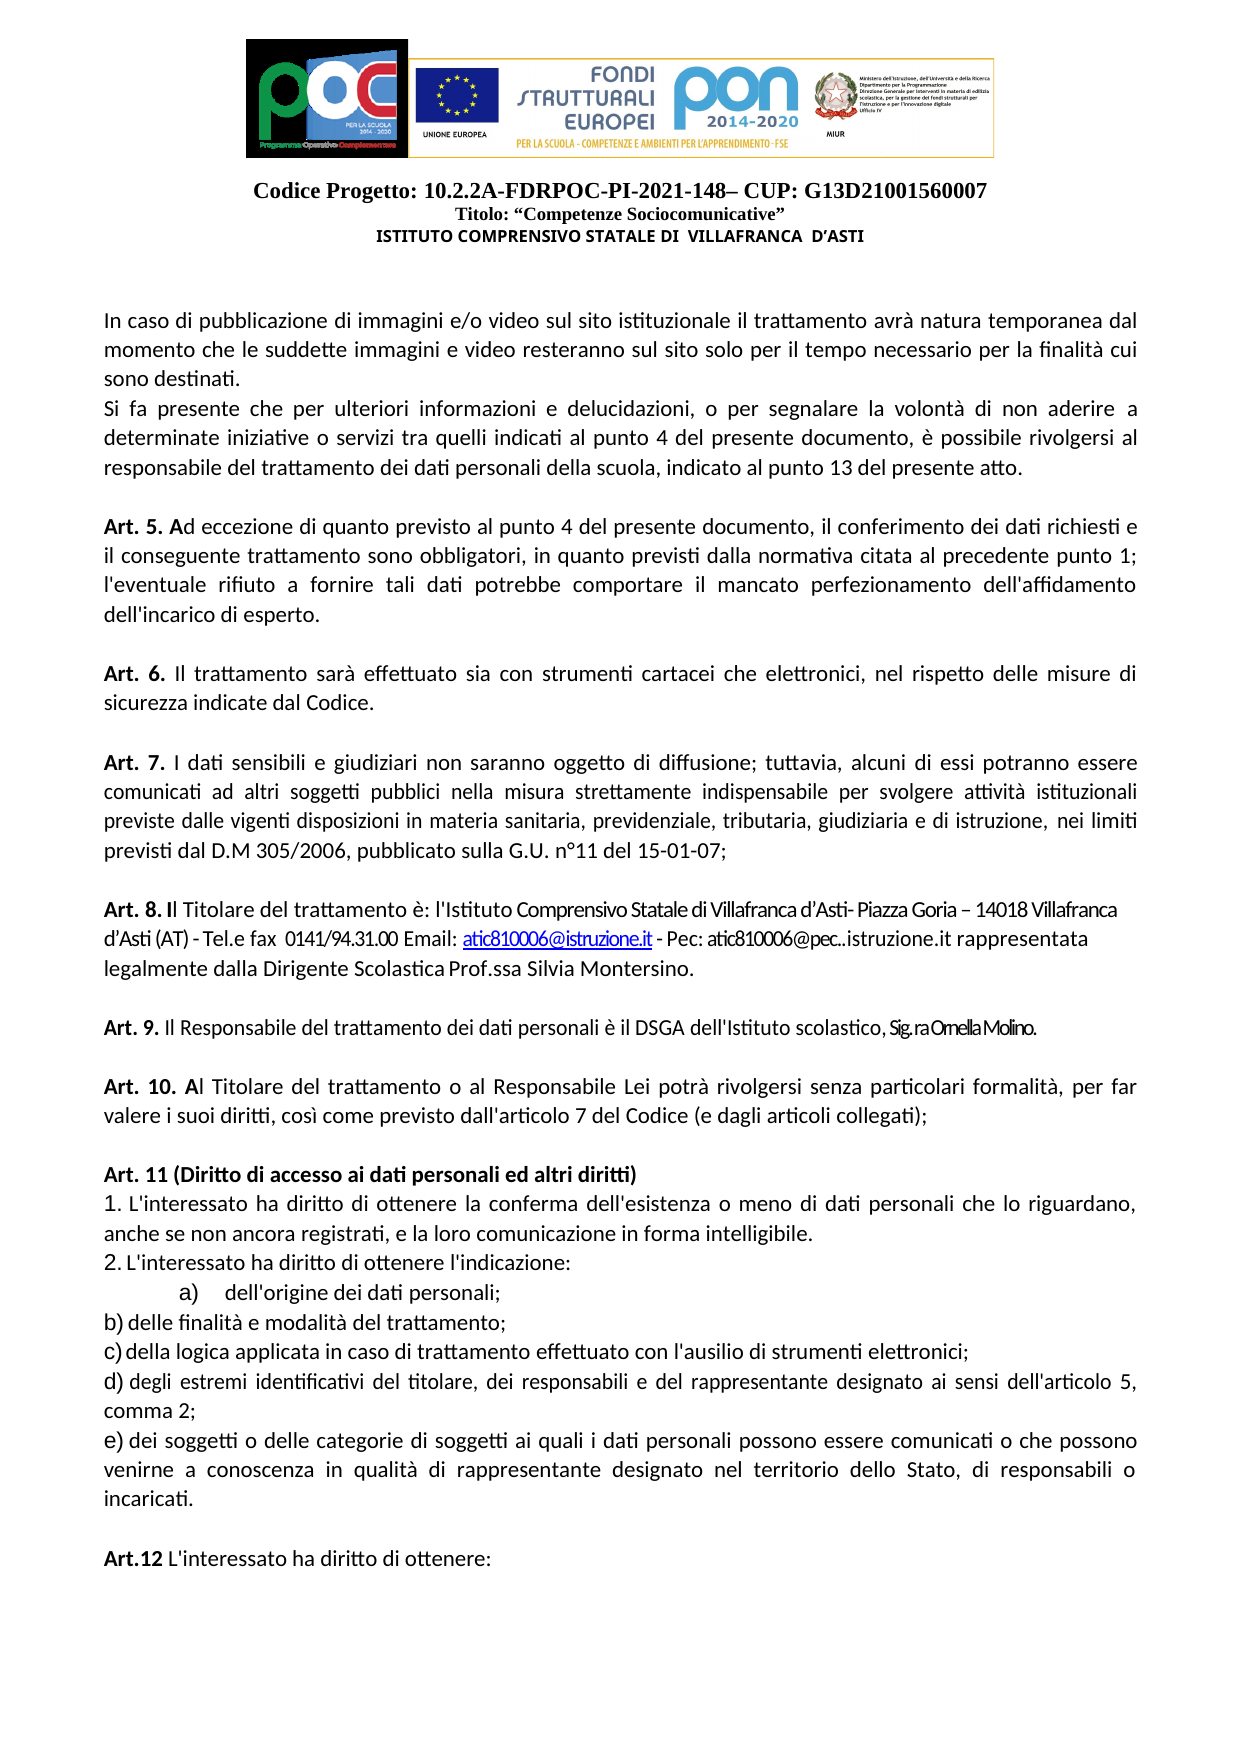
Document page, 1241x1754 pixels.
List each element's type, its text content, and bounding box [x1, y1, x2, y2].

list dei soggetti o delle categorie di soggetti ai quali i dati personali possono essere comunicati o che possono venirne a conoscenza in qualità di rappresentante designato nel territorio dello Stato, di responsabili o incaricati. [103, 1426, 1137, 1512]
text Art. 9. Il Responsabile del trattamento dei dati personali è il DSGA dell'Istituto scolastico, Sig. ra Ornella Molino. [103, 1013, 1163, 1041]
text Si fa presente che per ulteriori informazioni e delucidazioni, o per segnalare la volontà di non aderire a determinate iniziative o servizi tra quelli indicati al punto 4 del presente documento, è possibile rivolgersi al responsabile del trattamento dei dati personali della scuola, indicato al punto 13 del presente atto. [103, 394, 1138, 481]
list della logica applicata in caso di trattamento effettuato con l'ausilio di strumenti elettronici; [103, 1337, 1163, 1365]
text Art. 6. Il trattamento sarà effettuato sia con strumenti cartacei che elettronici, nel rispetto delle misure di sicurezza indicate dal Codice. [103, 659, 1137, 716]
picture [408, 58, 995, 158]
text Art. 10. Al Titolare del trattamento o al Responsabile Lei potrà rivolgersi senza particolari formalità, per far valere i suoi diritti, così come previsto dall'articolo 7 del Codice (e dagli articoli collegati); [103, 1072, 1137, 1129]
text Art.12 L'interessato ha diritto di ottenere: [103, 1544, 1163, 1572]
list dell'origine dei dati personali; [178, 1278, 1163, 1306]
list L'interessato ha diritto di ottenere la conferma dell'esistenza o meno di dati personali che lo riguardano, anche se non ancora registrati, e la loro comunicazione in forma intelligibile. [103, 1189, 1137, 1247]
text Art. 8. Il Titolare del trattamento è: l'Istituto Comprensivo Statale di Villafranca d’Asti- Piazza Goria – 14018 Villafranca d’Asti (AT) - Tel.e fax 0141/94.31.00 Email: atic810006@istruzione.it - Pec: atic810006@pec..istruzione.it rappresentata legalmente dalla Dirigente Scolastica Prof.ssa Silvia Montersino. [103, 895, 1138, 982]
list degli estremi identificativi del titolare, dei responsabili e del rappresentante designato ai sensi dell'articolo 5, comma 2; [103, 1367, 1137, 1424]
list L'interessato ha diritto di ottenere l'indicazione: [103, 1248, 1163, 1276]
subtitle Art. 11 (Diritto di accesso ai dati personali ed altri diritti) [103, 1160, 1163, 1188]
text In caso di pubblicazione di immagini e/o video sul sito istituzionale il trattamento avrà natura temporanea dal momento che le suddette immagini e video resteranno sul sito solo per il tempo necessario per la finalità cui sono destinati. [103, 306, 1137, 392]
list delle finalità e modalità del trattamento; [103, 1308, 1163, 1336]
text Art. 7. I dati sensibili e giudiziari non saranno oggetto di diffusione; tuttavia, alcuni di essi potranno essere comunicati ad altri soggetti pubblici nella misura strettamente indispensabile per svolgere attività istituzionali previste dalle vigenti disposizioni in materia sanitaria, previdenziale, tributaria, giudiziaria e di istruzione, nei limiti previsti dal D.M 305/2006, pubblicato sulla G.U. n°11 del 15-01-07; [103, 748, 1138, 864]
text Art. 5. Ad eccezione di quanto previsto al punto 4 del presente documento, il conferimento dei dati richiesti e il conseguente trattamento sono obbligatori, in quanto previsti dalla normativa citata al precedente punto 1; l'eventuale rifiuto a fornire tali dati potrebbe comportare il mancato perfezionamento dell'affidamento dell'incarico di esperto. [103, 512, 1138, 628]
